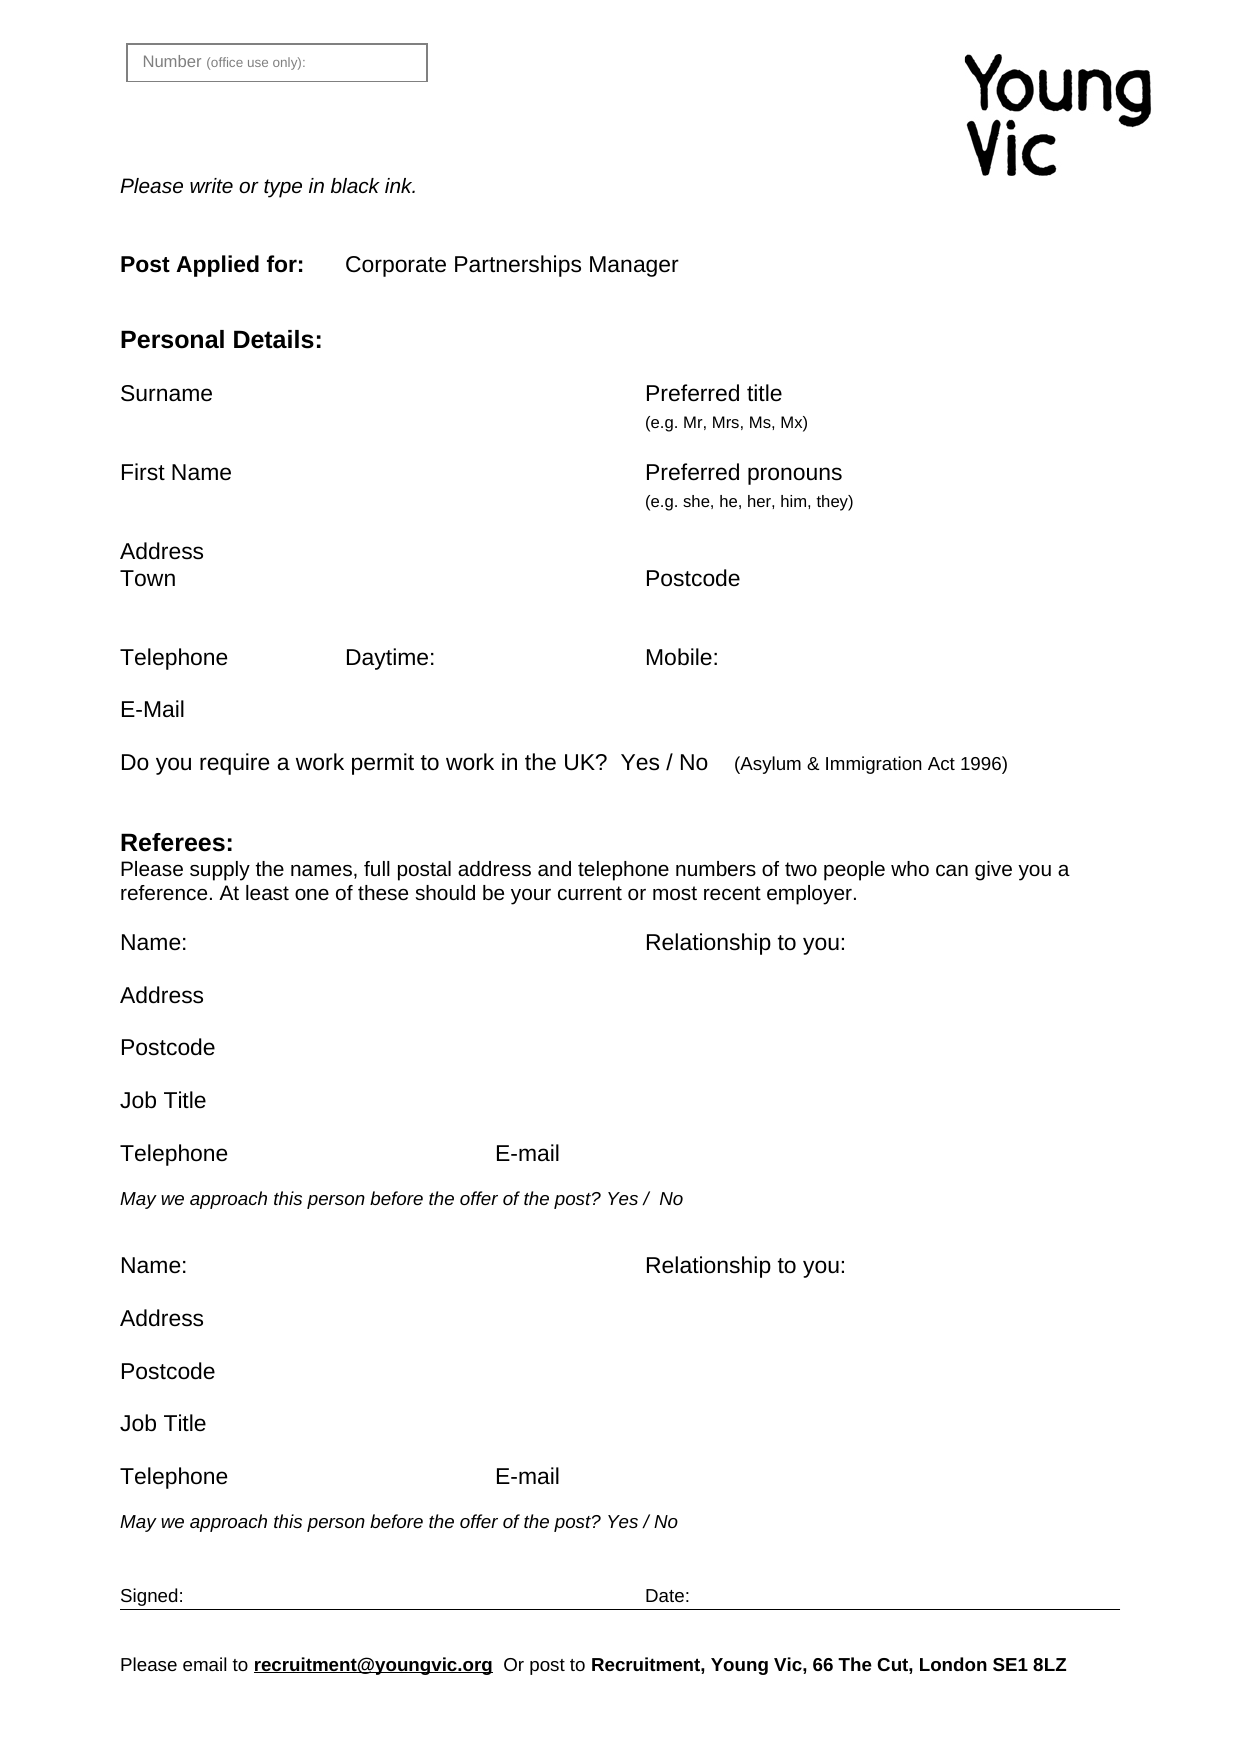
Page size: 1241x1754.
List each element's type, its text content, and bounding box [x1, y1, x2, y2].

text Personal Details: [120, 325, 1120, 354]
text Referees: [120, 828, 1120, 857]
text Address [120, 982, 1120, 1008]
text Telephone E-mail [120, 1140, 1120, 1166]
text E-Mail [120, 696, 1120, 723]
text Address [120, 538, 1120, 565]
text Post Applied for: Corporate Partnerships Manager [120, 251, 1120, 299]
text Postcode [120, 1034, 1120, 1061]
text Please supply the names, full postal address and telephone numbers of two people who can give you a reference. At least one of these should be your current or most recent employer. [120, 857, 1120, 905]
text First Name Preferred pronouns (e.g. she, he, her, him, they) [120, 459, 1120, 512]
text Telephone E-mail [120, 1463, 1120, 1489]
text Address [120, 1305, 1120, 1331]
picture [964, 54, 1154, 176]
text Do you require a work permit to work in the UK? Yes / No (Asylum & Immigration Act 1996) [120, 749, 1120, 776]
text Please write or type in black ink. [120, 174, 1120, 198]
text Town Postcode [120, 565, 1120, 591]
text Name: Relationship to you: [120, 1252, 1120, 1279]
text Job Title [120, 1087, 1120, 1113]
text May we approach this person before the offer of the post? Yes / No [120, 1511, 1120, 1559]
text May we approach this person before the offer of the post? Yes / No [120, 1188, 1120, 1209]
text Signed: Date: [120, 1585, 1120, 1609]
text Name: Relationship to you: [120, 929, 1120, 955]
text Postcode [120, 1358, 1120, 1384]
text Telephone Daytime: : [120, 644, 1120, 670]
text Job Title [120, 1410, 1120, 1437]
text Surname Preferred title (e.g. Mr, Mrs, Ms, Mx) [120, 380, 1120, 433]
